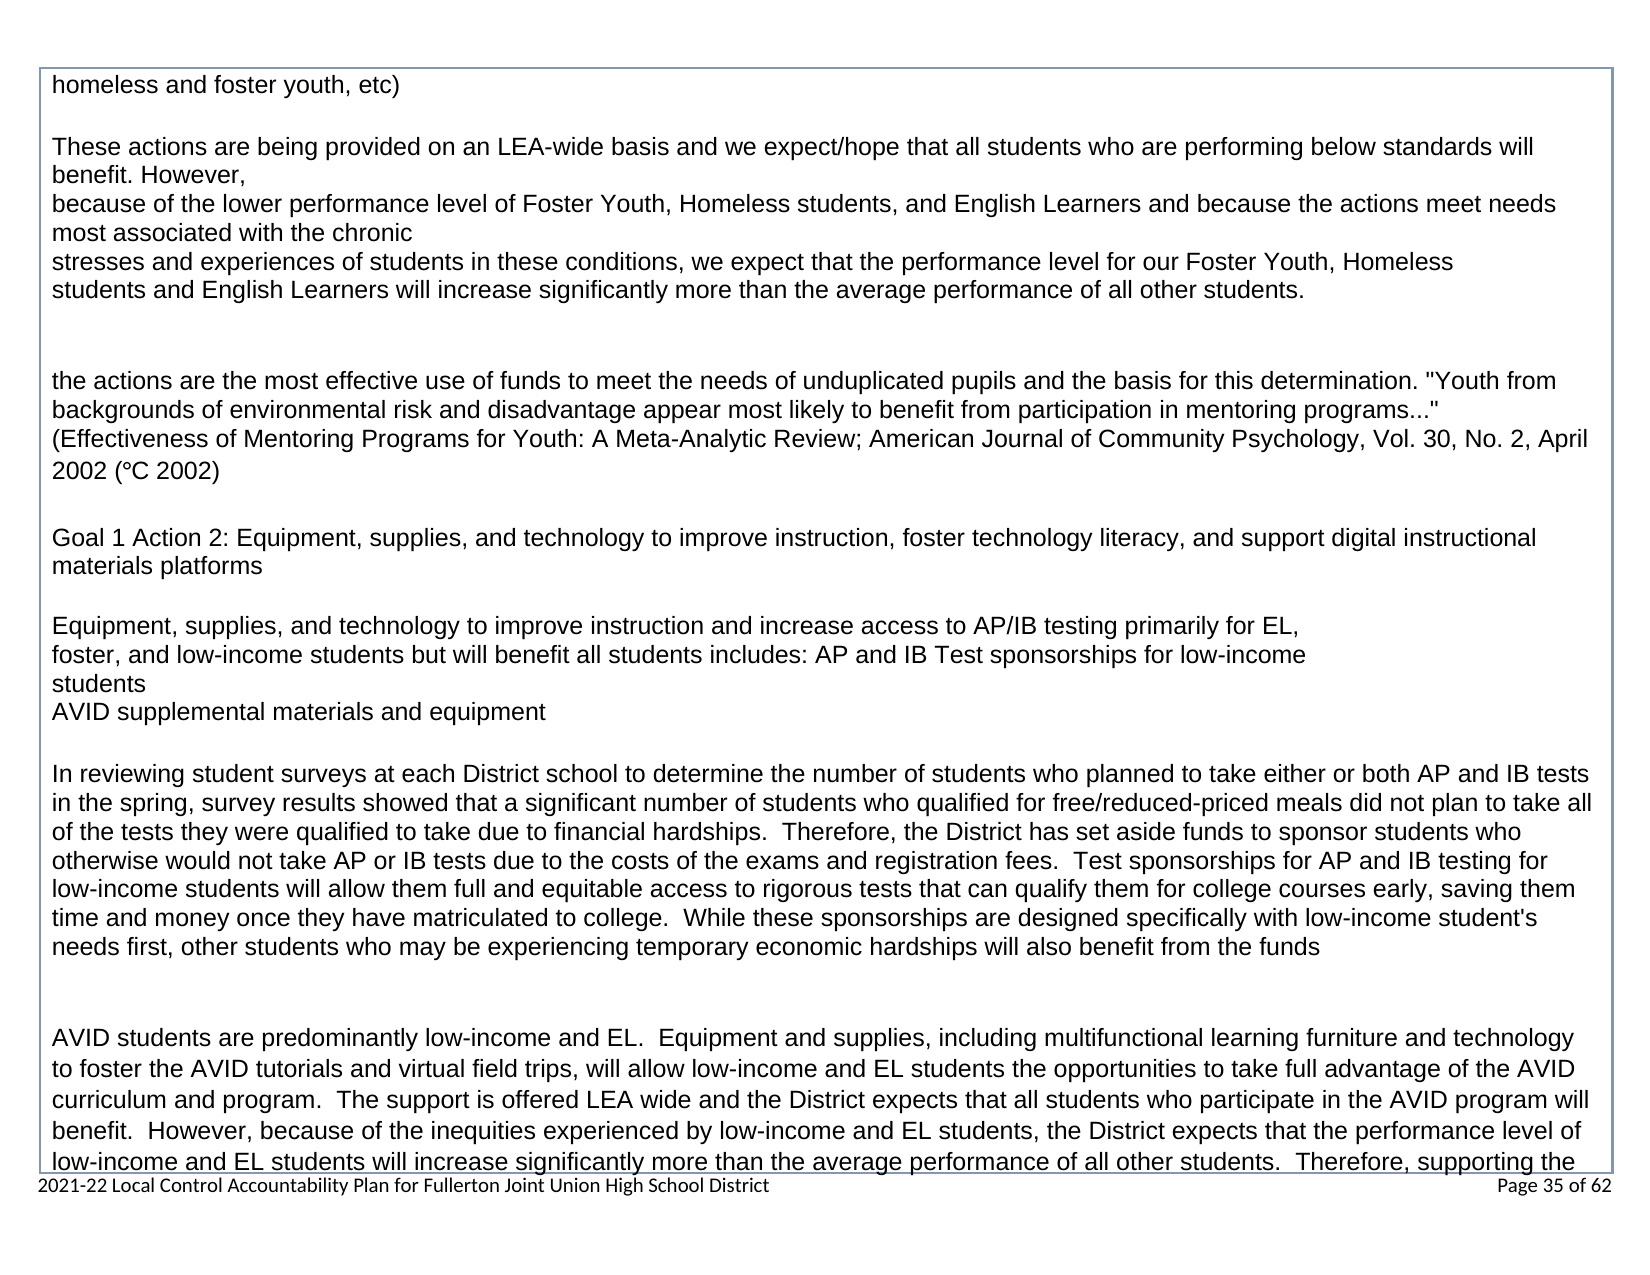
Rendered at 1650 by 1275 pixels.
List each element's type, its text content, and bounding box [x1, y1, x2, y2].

table_header homeless and foster youth, etc) These actions are being provided on an LEA-wide basis and we expect/hope that all students who are performing below standards will benefit. However, because of the lower performance level of Foster Youth, Homeless students, and English Learners and because the actions meet needs most associated with the chronic stresses and experiences of students in these conditions, we expect that the performance level for our Foster Youth, Homeless students and English Learners will increase significantly more than the average performance of all other students. the actions are the most effective use of funds to meet the needs of unduplicated pupils and the basis for this determination. "Youth from backgrounds of environmental risk and disadvantage appear most likely to benefit from participation in mentoring programs..." (Effectiveness of Mentoring Programs for Youth: A Meta-Analytic Review; American Journal of Community Psychology, Vol. 30, No. 2, April 2002 (°C 2002) Goal 1 Action 2: Equipment, supplies, and technology to improve instruction, foster technology literacy, and support digital instructional materials platforms Equipment, supplies, and technology to improve instruction and increase access to AP/IB testing primarily for EL, foster, and low-income students but will benefit all students includes: AP and IB Test sponsorships for low-income students AVID supplemental materials and equipment In reviewing student surveys at each District school to determine the number of students who planned to take either or both AP and IB tests in the spring, survey results showed that a significant number of students who qualified for free/reduced-priced meals did not plan to take all of the tests they were qualified to take due to financial hardships. Therefore, the District has set aside funds to sponsor students who otherwise would not take AP or IB tests due to the costs of the exams and registration fees. Test sponsorships for AP and IB testing for low-income students will allow them full and equitable access to rigorous tests that can qualify them for college courses early, saving them time and money once they have matriculated to college. While these sponsorships are designed specifically with low-income student's needs first, other students who may be experiencing temporary economic hardships will also benefit from the funds AVID students are predominantly low-income and EL. Equipment and supplies, including multifunctional learning furniture and technology to foster the AVID tutorials and virtual field trips, will allow low-income and EL students the opportunities to take full advantage of the AVID curriculum and program. The support is offered LEA wide and the District expects that all students who participate in the AVID program will benefit. However, because of the inequities experienced by low-income and EL students, the District expects that the performance level of low-income and EL students will increase significantly more than the average performance of all other students. Therefore, supporting the AVID program districtwide benefits students whose population is largely made up of low-income and EL students. [41, 69, 1611, 1172]
